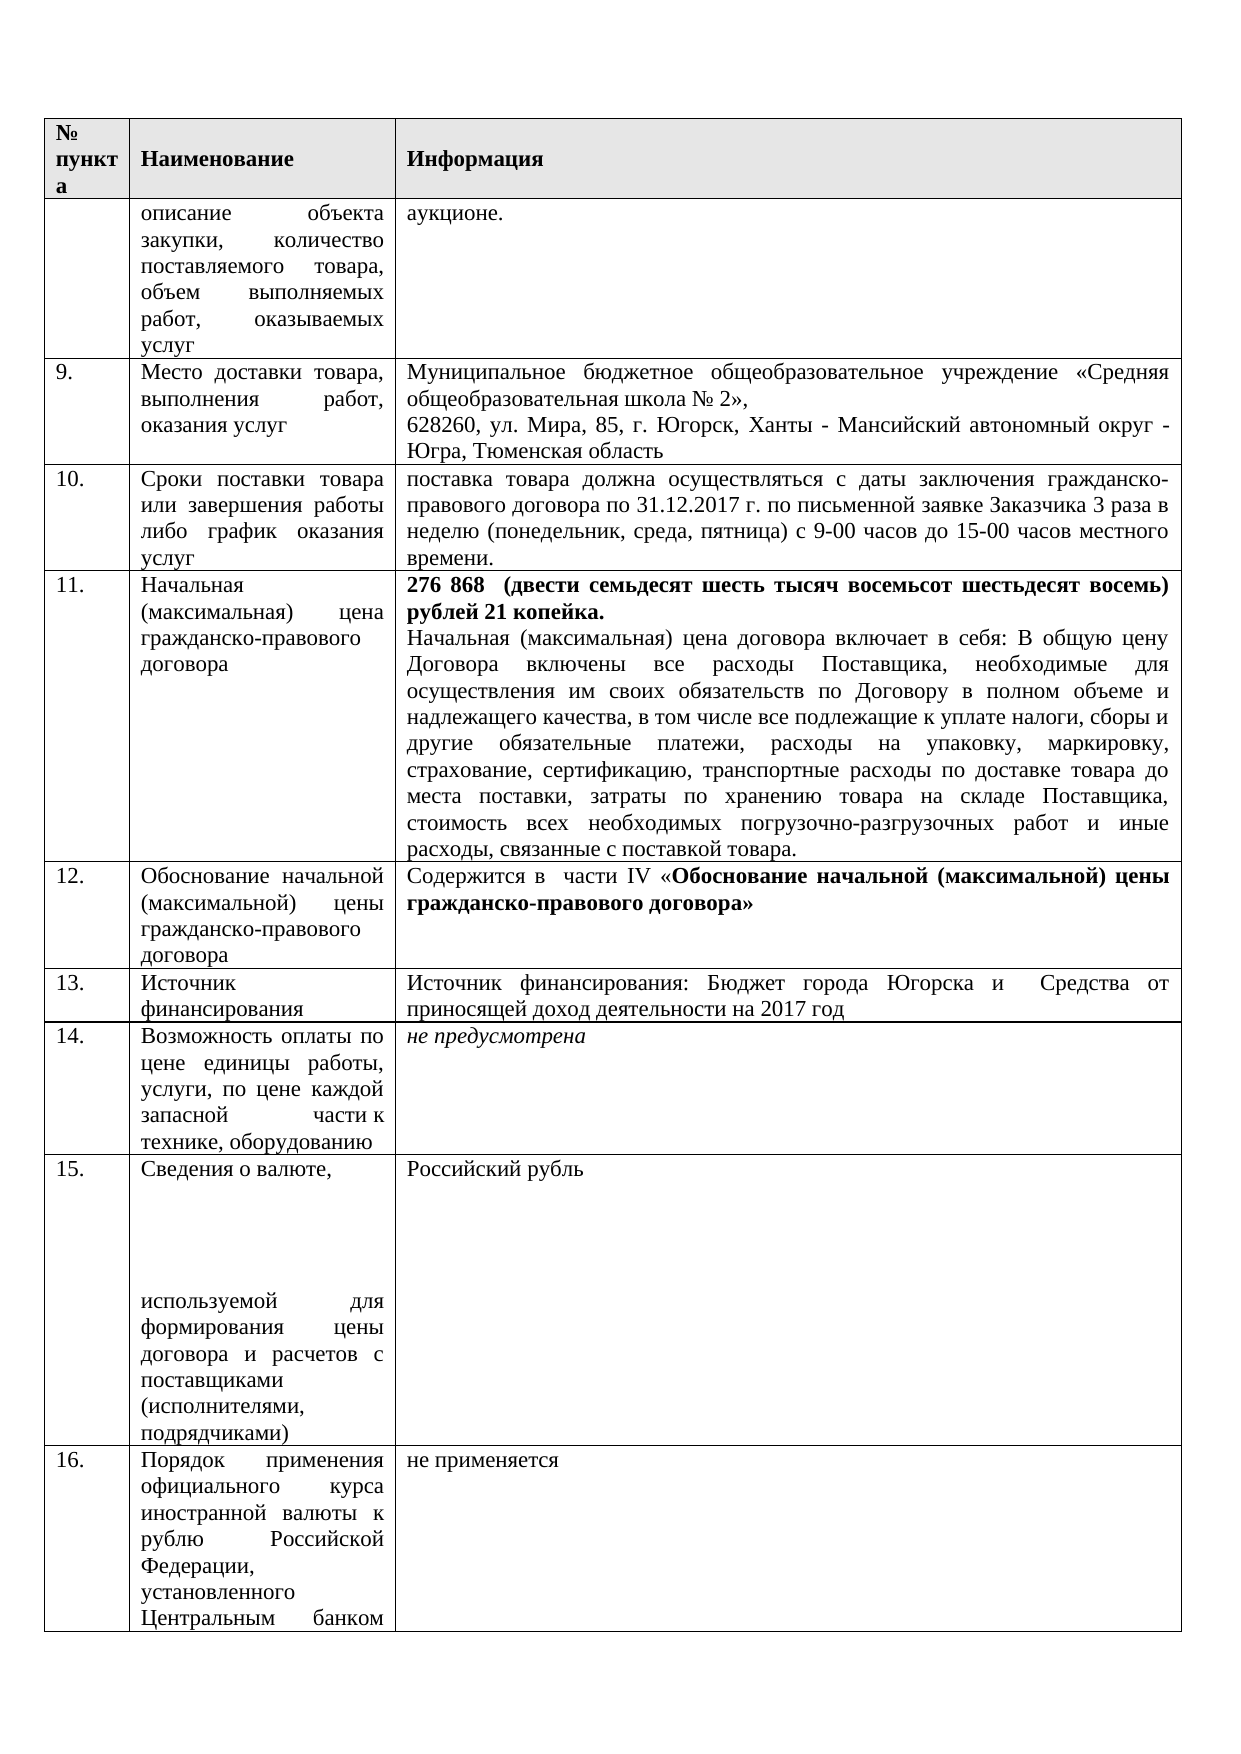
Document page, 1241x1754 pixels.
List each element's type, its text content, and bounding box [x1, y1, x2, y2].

table_cell [45, 465, 129, 570]
table_cell поставка товара должна осуществляться с даты заключения гражданско-правового договора по 31.12.2017 г. по письменной заявке Заказчика 3 раза в неделю (понедельник, среда, пятница) с 9-00 часов до 15-00 часов местного времени. [396, 465, 1181, 570]
table_cell Место доставки товара, выполнения работ, оказания услуг [130, 359, 395, 464]
table_cell не применяется [396, 1446, 1181, 1631]
table_cell Источник финансирования [130, 969, 395, 1021]
table_cell [45, 1446, 129, 1631]
table_cell Начальная (максимальная) цена гражданско-правового договора [130, 571, 395, 861]
table_cell Сроки поставки товара или завершения работы либо график оказания услуг [130, 465, 395, 570]
table_cell Содержится в части IV «Обоснование начальной (максимальной) цены гражданско-правового договора» [396, 862, 1181, 968]
table_header Информация [396, 119, 1181, 198]
table_cell [45, 862, 129, 968]
table_cell [45, 1023, 129, 1154]
table_cell не предусмотрена [396, 1023, 1181, 1154]
table_cell Российский рубль [396, 1155, 1181, 1445]
table_cell [45, 969, 129, 1021]
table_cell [396, 199, 1181, 357]
table_cell [45, 199, 129, 357]
table_cell Сведения о валюте, используемой для формирования цены договора и расчетов с поставщиками (исполнителями, подрядчиками) [130, 1155, 395, 1445]
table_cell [130, 1446, 395, 1631]
table_header № пункта [45, 119, 129, 198]
table_cell Возможность оплаты по цене единицы работы, услуги, по цене каждой запасной части к технике, оборудованию [130, 1023, 395, 1154]
table_cell Обоснование начальной (максимальной) цены гражданско-правового договора [130, 862, 395, 968]
table_cell Муниципальное бюджетное общеобразовательное учреждение «Средняя общеобразовательная школа № 2», 628260, ул. Мира, 85, г. Югорск, Ханты - Мансийский автономный округ - Югра, Тюменская область [396, 359, 1181, 464]
table_cell 276 868 (двести семьдесят шесть тысяч восемьсот шестьдесят восемь) рублей 21 копейка. Начальная (максимальная) цена договора включает в себя: В общую цену Договора включены все расходы Поставщика, необходимые для осуществления им своих обязательств по Договору в полном объеме и надлежащего качества, в том числе все подлежащие к уплате налоги, сборы и другие обязательные платежи, расходы на упаковку, маркировку, страхование, сертификацию, транспортные расходы по доставке товара до места поставки, затраты по хранению товара на складе Поставщика, стоимость всех необходимых погрузочно-разгрузочных работ и иные расходы, связанные с поставкой товара. [396, 571, 1181, 861]
table_cell [45, 571, 129, 861]
table_cell [45, 1155, 129, 1445]
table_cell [130, 199, 395, 357]
table_cell Источник финансирования: Бюджет города Югорска и Средства от приносящей доход деятельности на 2017 год [396, 969, 1181, 1021]
table_cell [45, 359, 129, 464]
table_header Наименование [130, 119, 395, 198]
